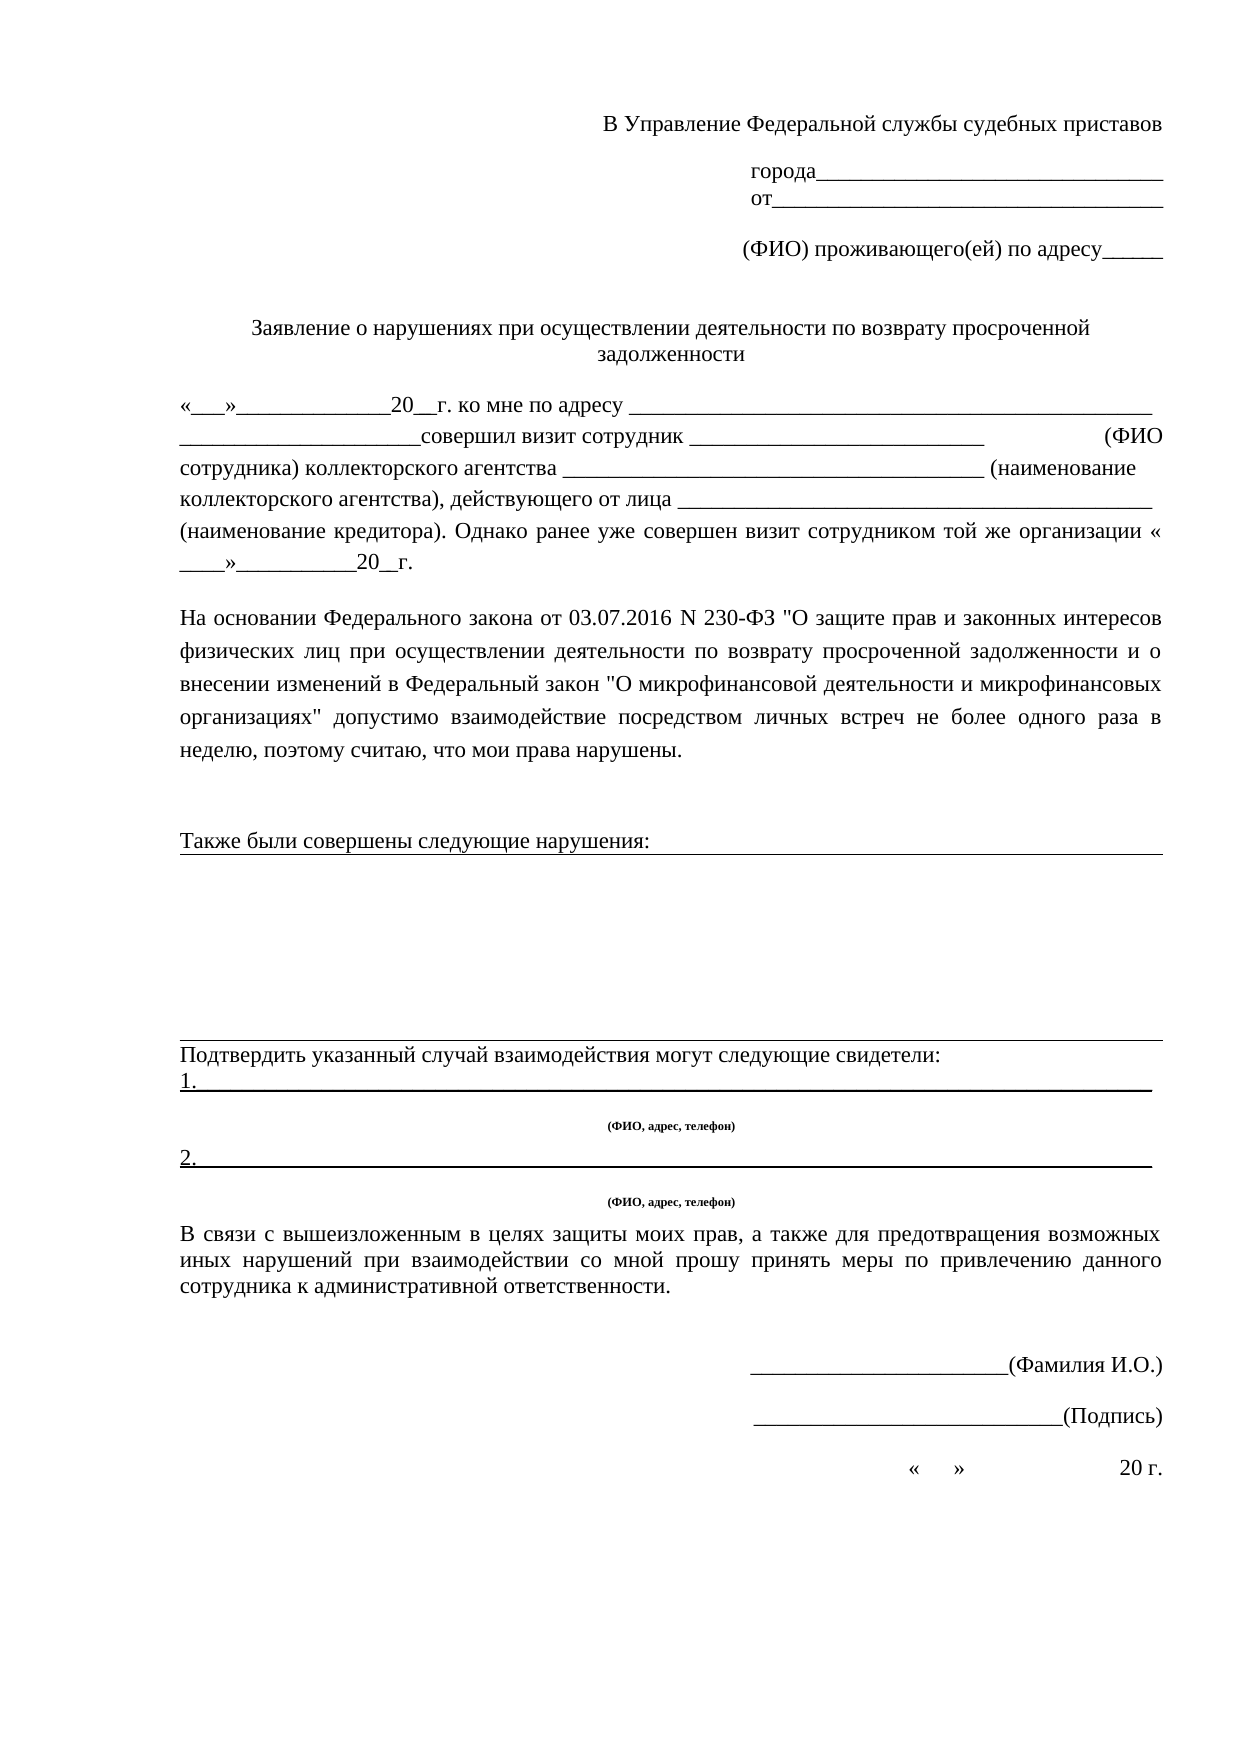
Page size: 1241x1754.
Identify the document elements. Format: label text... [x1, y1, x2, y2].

text совершил визит сотрудник (ФИО сотрудника) коллекторского агентства (наименование [179, 423, 1163, 480]
text « » 20 г. [179, 1454, 1163, 1480]
text Также были совершены следующие нарушения: [179, 827, 1163, 855]
text коллекторского агентства), действующего от лица [179, 485, 1163, 512]
text « » 20 г. ко мне по адресу [179, 391, 1163, 418]
text Подтвердить указанный случай взаимодействия могут следующие свидетели: [179, 1041, 1163, 1067]
text 2. [179, 1144, 1163, 1170]
text (ФИО, адрес, телефон) [179, 1119, 1163, 1133]
text (наименование кредитора). Однако ранее уже совершен визит сотрудником той же организации « » 20 г. [179, 517, 1163, 574]
text (ФИО, адрес, телефон) [179, 1195, 1163, 1209]
text (ФИО) проживающего(ей) по адресу [732, 235, 1163, 261]
text (Фамилия И.О.) [179, 1351, 1163, 1377]
text В связи с вышеизложенным в целях защиты моих прав, а также для предотвращения возможных иных нарушений при взаимодействии со мной прошу принять меры по привлечению данного сотрудника к административной ответственности. [179, 1220, 1163, 1299]
text 1. [179, 1067, 1163, 1094]
text Заявление о нарушениях при осуществлении деятельности по возврату просроченной задолженности [179, 313, 1163, 366]
text от [179, 184, 1163, 210]
text В Управление Федеральной службы судебных приставов [179, 110, 1163, 137]
text (Подпись) [179, 1402, 1163, 1429]
text На основании Федерального закона от 03.07.2016 N 230-ФЗ "О защите прав и законных интересов физических лиц при осуществлении деятельности по возврату просроченной задолженности и о внесении изменений в Федеральный закон "О микрофинансовой деятельности и микрофинансовых организациях" допустимо взаимодействие посредством личных встреч не более одного раза в неделю, поэтому считаю, что мои права нарушены. [179, 604, 1163, 762]
text города [179, 157, 1163, 184]
